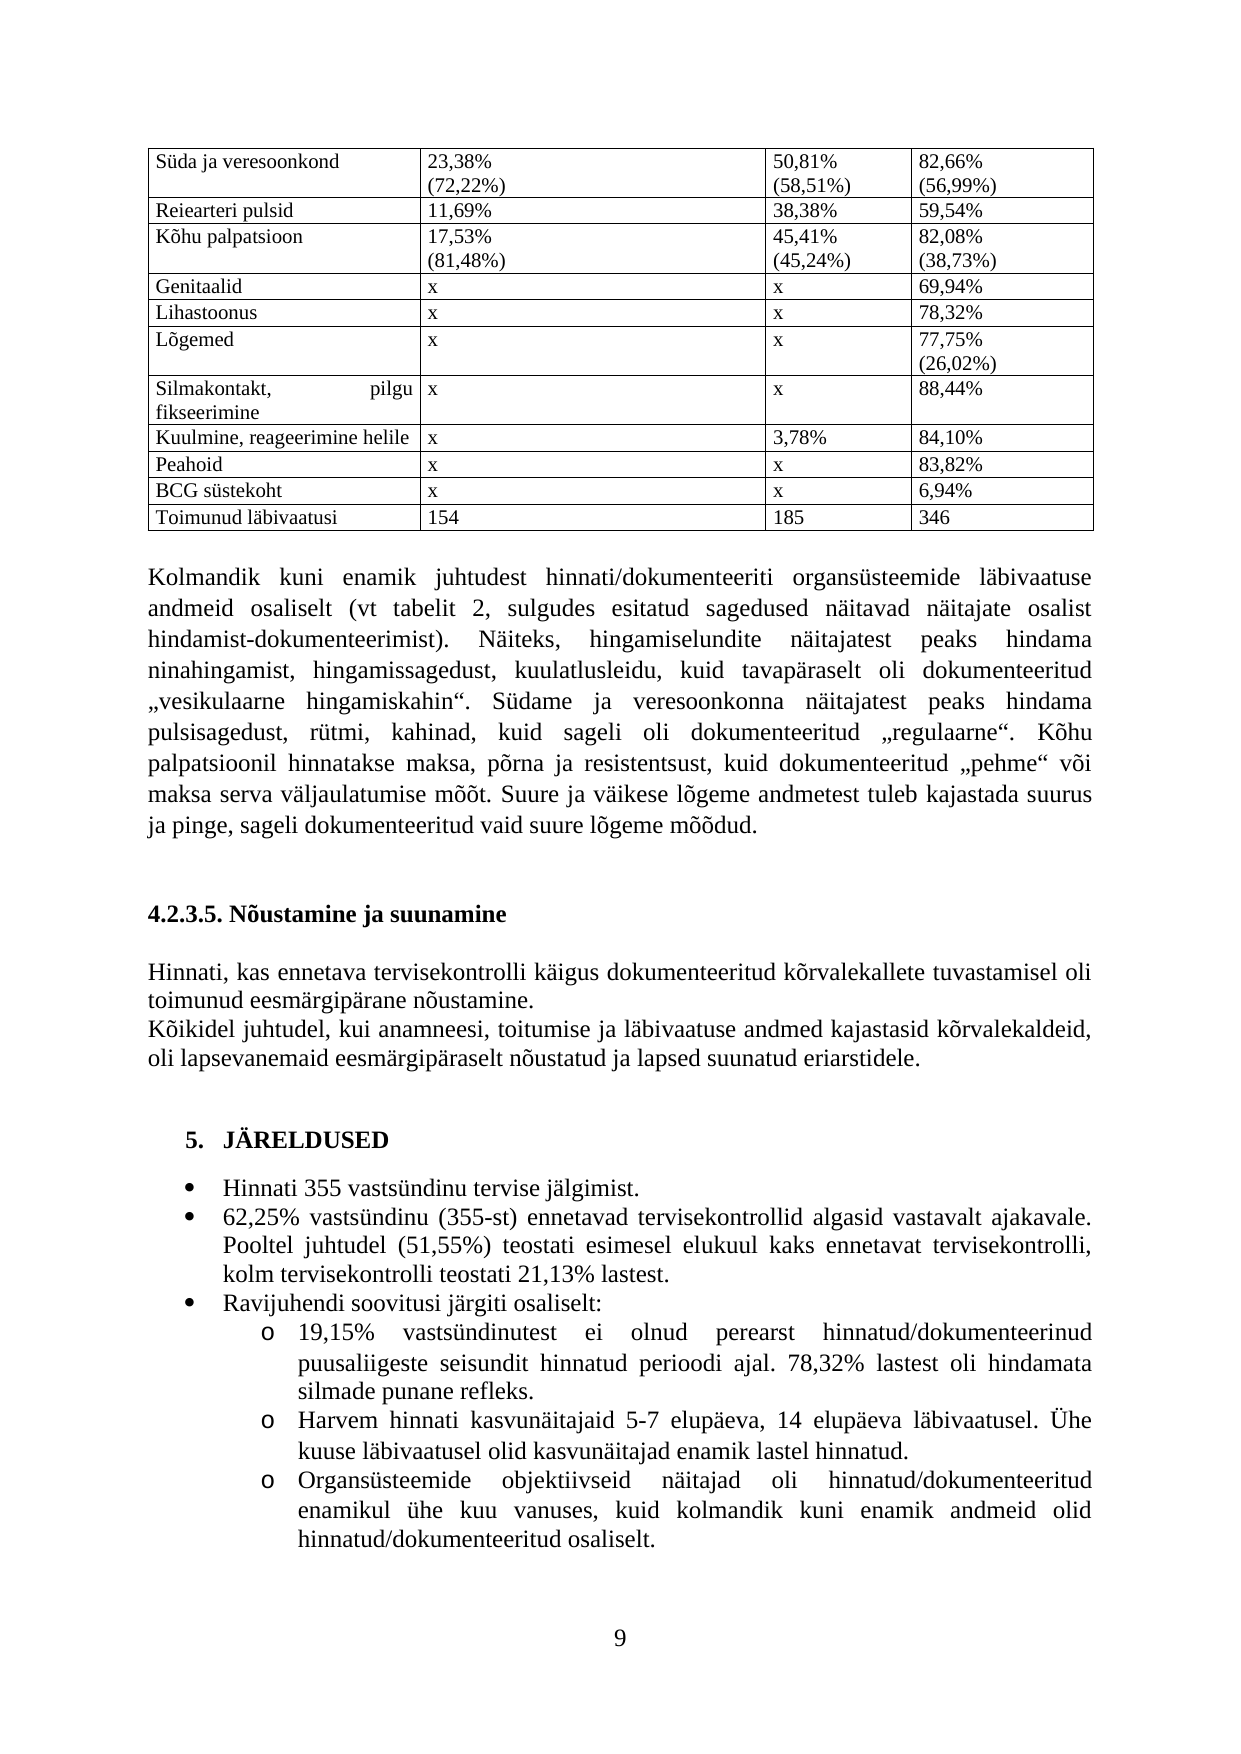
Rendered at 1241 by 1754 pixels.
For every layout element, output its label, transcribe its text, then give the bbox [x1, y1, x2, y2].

table_cell 38,38% [766, 198, 911, 223]
table_cell x [421, 300, 765, 326]
table_cell Toimunud läbivaatusi [149, 505, 420, 530]
table_cell 3,78% [766, 425, 911, 451]
table_cell 84,10% [912, 425, 1093, 451]
list Organsüsteemide objektiivseid näitajad oli hinnatud/dokumenteeritud enamikul ühe kuu vanuses, kuid kolmandik kuni enamik andmeid olid hinnatud/dokumenteeritud osaliselt. [260, 1465, 1093, 1553]
table_cell 185 [766, 505, 911, 530]
table_cell Süda ja veresoonkond [149, 149, 420, 197]
table_cell 6,94% [912, 478, 1093, 504]
text Hinnati, kas ennetava tervisekontrolli käigus dokumenteeritud kõrvalekallete tuvastamisel oli toimunud eesmärgipärane nõustamine. [148, 957, 1093, 1014]
list Hinnati 355 vastsündinu tervise jälgimist. [185, 1173, 1093, 1202]
table_cell x [421, 327, 765, 375]
table_cell 83,82% [912, 452, 1093, 477]
list Ravijuhendi soovitusi järgiti osaliselt: [185, 1288, 1093, 1317]
table_cell Silmakontakt, pilgu fikseerimine [149, 376, 420, 424]
list JÄRELDUSED [185, 1125, 1093, 1154]
table_cell 45,41% (45,24%) [766, 224, 911, 272]
list 19,15% vastsündinutest ei olnud perearst hinnatud/dokumenteerinud puusaliigeste seisundit hinnatud perioodi ajal. 78,32% lastest oli hindamata silmade punane refleks. [260, 1317, 1093, 1405]
table_cell x [766, 327, 911, 375]
table_cell 11,69% [421, 198, 765, 223]
table_cell 82,66% (56,99%) [912, 149, 1093, 197]
table_cell 17,53% (81,48%) [421, 224, 765, 272]
table_cell 154 [421, 505, 765, 530]
table_cell x [421, 425, 765, 451]
table_cell 82,08% (38,73%) [912, 224, 1093, 272]
table_cell Lõgemed [149, 327, 420, 375]
table_cell Kõhu palpatsioon [149, 224, 420, 272]
table_cell x [766, 300, 911, 326]
table_cell Kuulmine, reageerimine helile [149, 425, 420, 451]
table_cell Genitaalid [149, 274, 420, 299]
table_cell 23,38% (72,22%) [421, 149, 765, 197]
table_cell Lihastoonus [149, 300, 420, 326]
table_cell x [766, 452, 911, 477]
table_cell x [421, 274, 765, 299]
text Kõikidel juhtudel, kui anamneesi, toitumise ja läbivaatuse andmed kajastasid kõrvalekaldeid, oli lapsevanemaid eesmärgipäraselt nõustatud ja lapsed suunatud eriarstidele. [148, 1014, 1093, 1072]
table_cell 69,94% [912, 274, 1093, 299]
table_cell 77,75% (26,02%) [912, 327, 1093, 375]
list 62,25% vastsündinu (355-st) ennetavad tervisekontrollid algasid vastavalt ajakavale. Pooltel juhtudel (51,55%) teostati esimesel elukuul kaks ennetavat tervisekontrolli, kolm tervisekontrolli teostati 21,13% lastest. [185, 1202, 1093, 1288]
list Harvem hinnati kasvunäitajaid 5-7 elupäeva, 14 elupäeva läbivaatusel. Ühe kuuse läbivaatusel olid kasvunäitajad enamik lastel hinnatud. [260, 1405, 1093, 1465]
table_cell x [421, 376, 765, 424]
table_cell x [766, 376, 911, 424]
table_cell Reiearteri pulsid [149, 198, 420, 223]
table_cell x [421, 478, 765, 504]
table_cell 59,54% [912, 198, 1093, 223]
table_cell Peahoid [149, 452, 420, 477]
table_cell 346 [912, 505, 1093, 530]
text 4.2.3.5. Nõustamine ja suunamine [148, 899, 1093, 928]
table_cell 88,44% [912, 376, 1093, 424]
table_cell 78,32% [912, 300, 1093, 326]
table_cell 50,81% (58,51%) [766, 149, 911, 197]
text Kolmandik kuni enamik juhtudest hinnati/dokumenteeriti organsüsteemide läbivaatuse andmeid osaliselt (vt tabelit 2, sulgudes esitatud sagedused näitavad näitajate osalist hindamist-dokumenteerimist). Näiteks, hingamiselundite näitajatest peaks hindama ninahingamist, hingamissagedust, kuulatlusleidu, kuid tavapäraselt oli dokumenteeritud „vesikulaarne hingamiskahin“. Südame ja veresoonkonna näitajatest peaks hindama pulsisagedust, rütmi, kahinad, kuid sageli oli dokumenteeritud „regulaarne“. Kõhu palpatsioonil hinnatakse maksa, põrna ja resistentsust, kuid dokumenteeritud „pehme“ või maksa serva väljaulatumise mõõt. Suure ja väikese lõgeme andmetest tuleb kajastada suurus ja pinge, sageli dokumenteeritud vaid suure lõgeme mõõdud. [148, 562, 1093, 839]
table_cell x [766, 274, 911, 299]
table_cell x [766, 478, 911, 504]
table_cell BCG süstekoht [149, 478, 420, 504]
table_cell x [421, 452, 765, 477]
